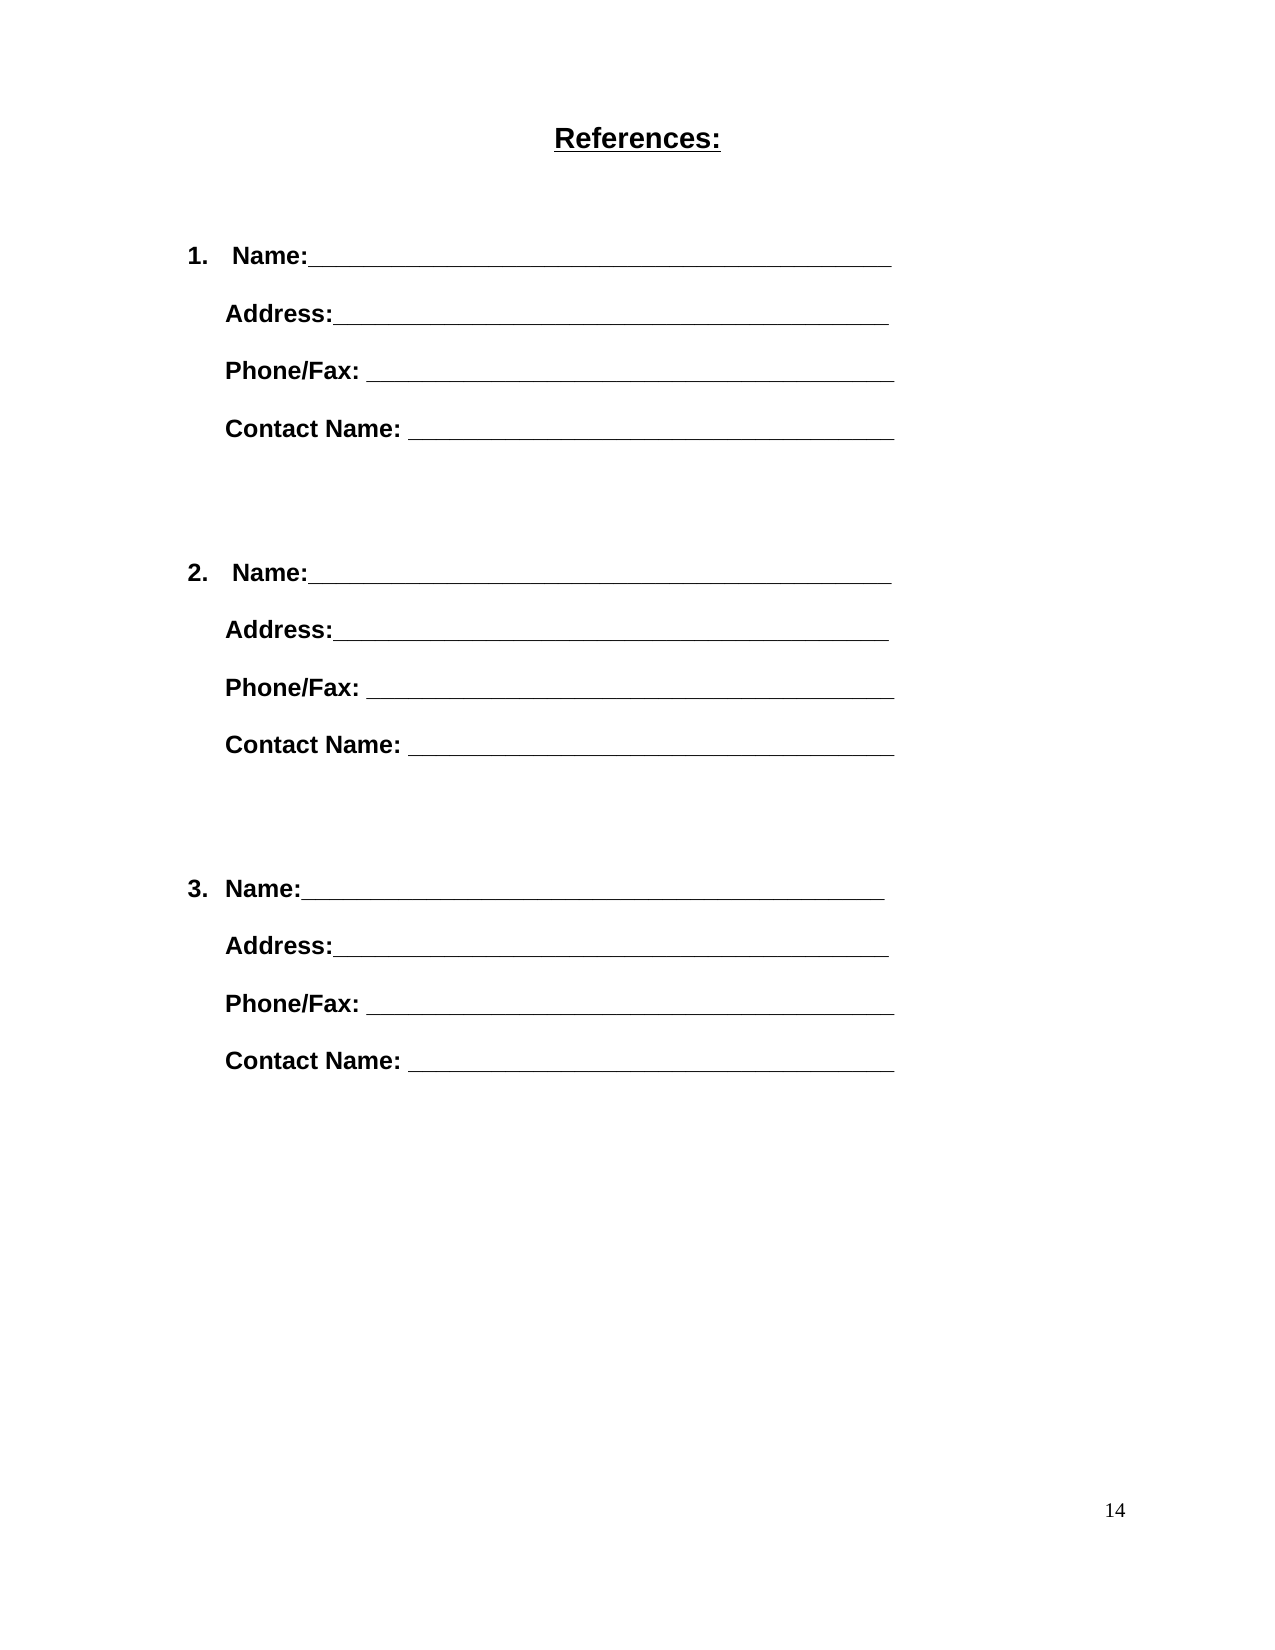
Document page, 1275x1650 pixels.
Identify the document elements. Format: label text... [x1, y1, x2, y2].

text Contact Name: ___________________________________ [225, 730, 1125, 759]
text Address:________________________________________ [225, 931, 1125, 960]
list Name:__________________________________________ [187, 874, 1125, 902]
text Phone/Fax: ______________________________________ [225, 989, 1125, 1017]
text Address:________________________________________ [225, 299, 1125, 327]
text Phone/Fax: ______________________________________ [225, 672, 1125, 701]
list Name:__________________________________________ [187, 557, 1125, 586]
text Contact Name: ___________________________________ [225, 1046, 1125, 1075]
text Contact Name: ___________________________________ [225, 414, 1125, 442]
list Name:__________________________________________ [187, 241, 1125, 270]
text References: [150, 121, 1125, 155]
text Phone/Fax: ______________________________________ [225, 356, 1125, 385]
text Address:________________________________________ [225, 615, 1125, 644]
